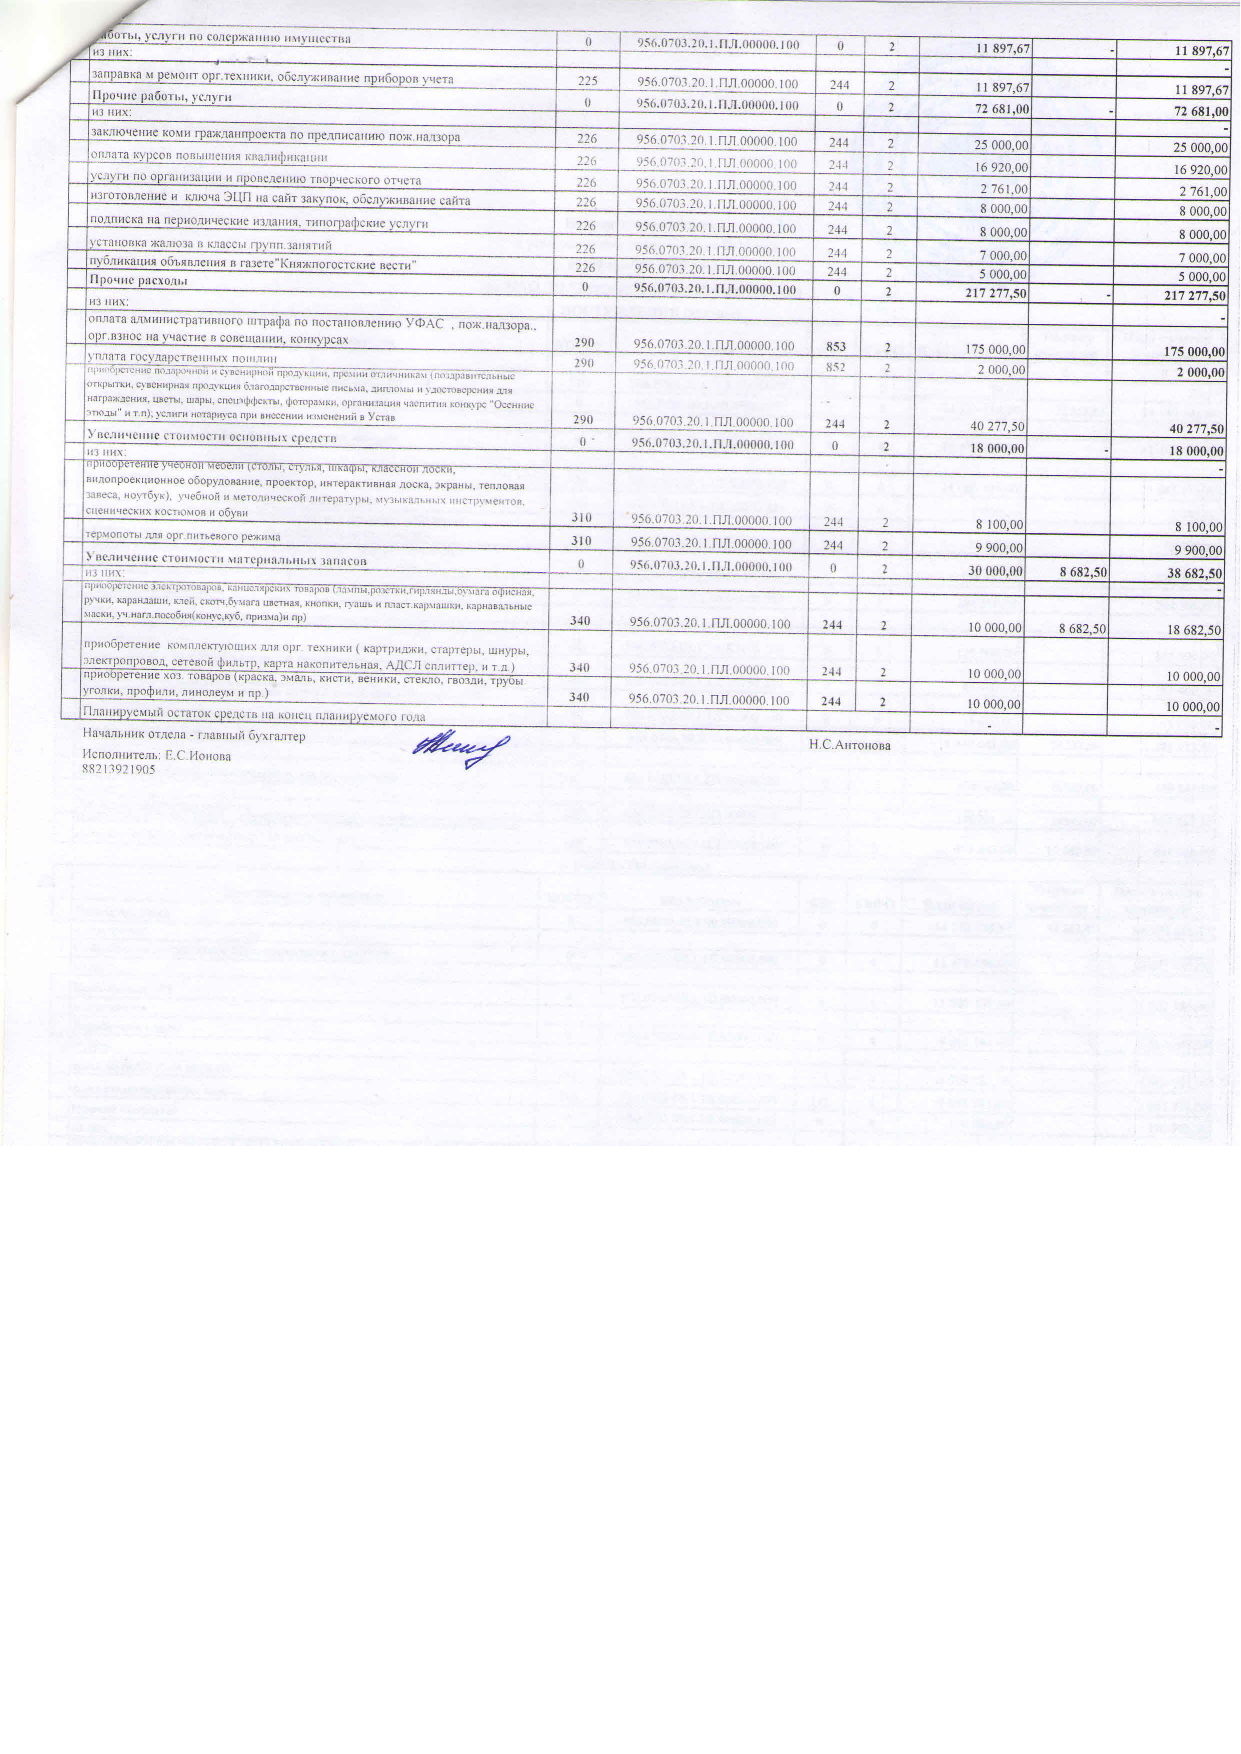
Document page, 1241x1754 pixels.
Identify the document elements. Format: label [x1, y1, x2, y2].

picture [0, 0, 1241, 1146]
